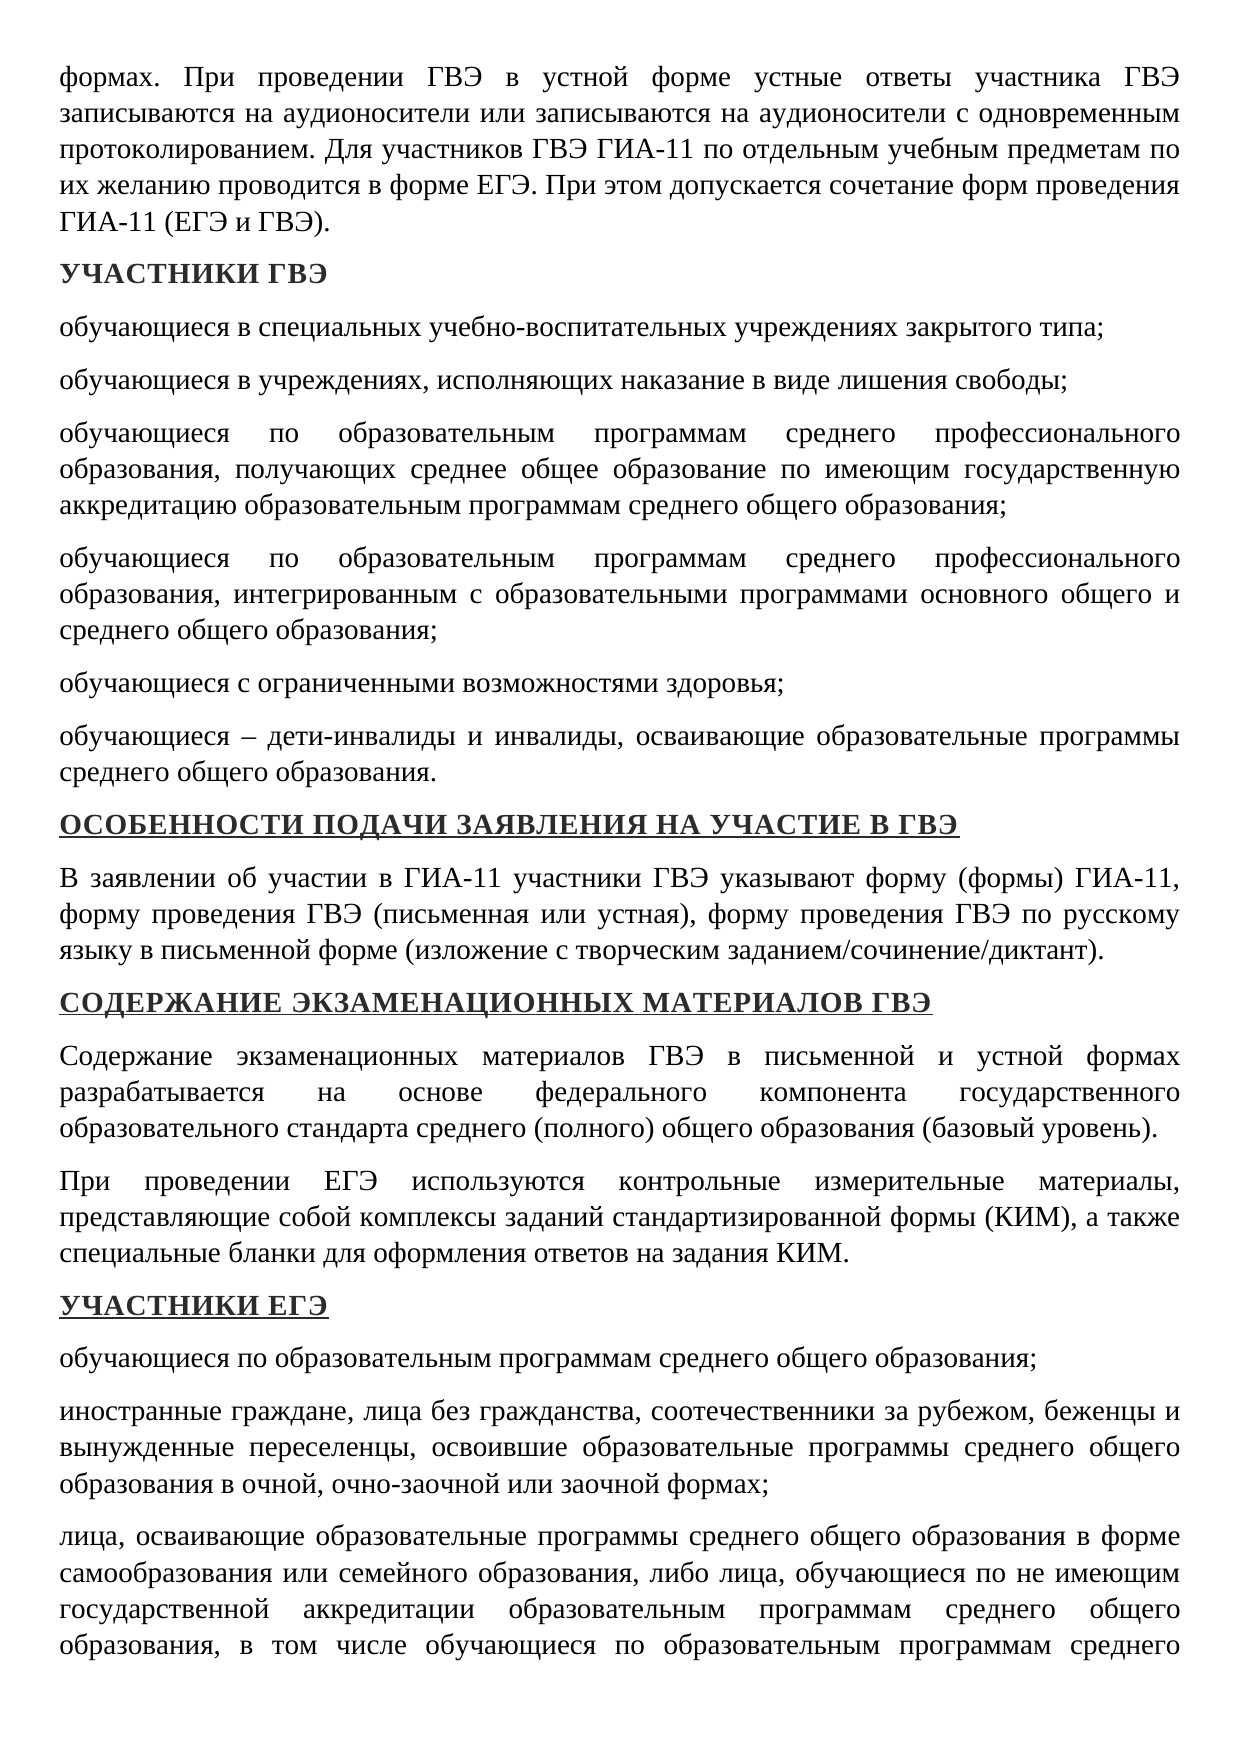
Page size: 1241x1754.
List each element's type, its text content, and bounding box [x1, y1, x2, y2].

text При проведении ЕГЭ используются контрольные измерительные материалы, представляющие собой комплексы заданий стандартизированной формы (КИМ), а также специальные бланки для оформления ответов на задания КИМ. [59, 1163, 1181, 1268]
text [59, 59, 1181, 237]
text СОДЕРЖАНИЕ ЭКЗАМЕНАЦИОННЫХ МАТЕРИАЛОВ ГВЭ [59, 985, 1181, 1018]
text УЧАСТНИКИ ЕГЭ [59, 1288, 1181, 1321]
text обучающиеся по образовательным программам среднего общего образования; [59, 1341, 1181, 1374]
text обучающиеся с ограниченными возможностями здоровья; [59, 665, 1181, 699]
text обучающиеся в специальных учебно-воспитательных учреждениях закрытого типа; [59, 309, 1181, 343]
text обучающиеся по образовательным программам среднего профессионального образования, получающих среднее общее образование по имеющим государственную аккредитацию образовательным программам среднего общего образования; [59, 415, 1181, 521]
text обучающиеся – дети-инвалиды и инвалиды, осваивающие образовательные программы среднего общего образования. [59, 718, 1181, 788]
text обучающиеся в учреждениях, исполняющих наказание в виде лишения свободы; [59, 362, 1181, 396]
text УЧАСТНИКИ ГВЭ [59, 256, 1181, 290]
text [59, 1518, 1181, 1661]
text обучающиеся по образовательным программам среднего профессионального образования, интегрированным с образовательными программами основного общего и среднего общего образования; [59, 540, 1181, 646]
text Содержание экзаменационных материалов ГВЭ в письменной и устной формах разрабатывается на основе федерального компонента государственного образовательного стандарта среднего (полного) общего образования (базовый уровень). [59, 1038, 1181, 1143]
text иностранные граждане, лица без гражданства, соотечественники за рубежом, беженцы и вынужденные переселенцы, освоившие образовательные программы среднего общего образования в очной, очно-заочной или заочной формах; [59, 1393, 1181, 1499]
text В заявлении об участии в ГИА-11 участники ГВЭ указывают форму (формы) ГИА-11, форму проведения ГВЭ (письменная или устная), форму проведения ГВЭ по русскому языку в письменной форме (изложение с творческим заданием/сочинение/диктант). [59, 860, 1181, 966]
text ОСОБЕННОСТИ ПОДАЧИ ЗАЯВЛЕНИЯ НА УЧАСТИЕ В ГВЭ [59, 807, 1181, 840]
